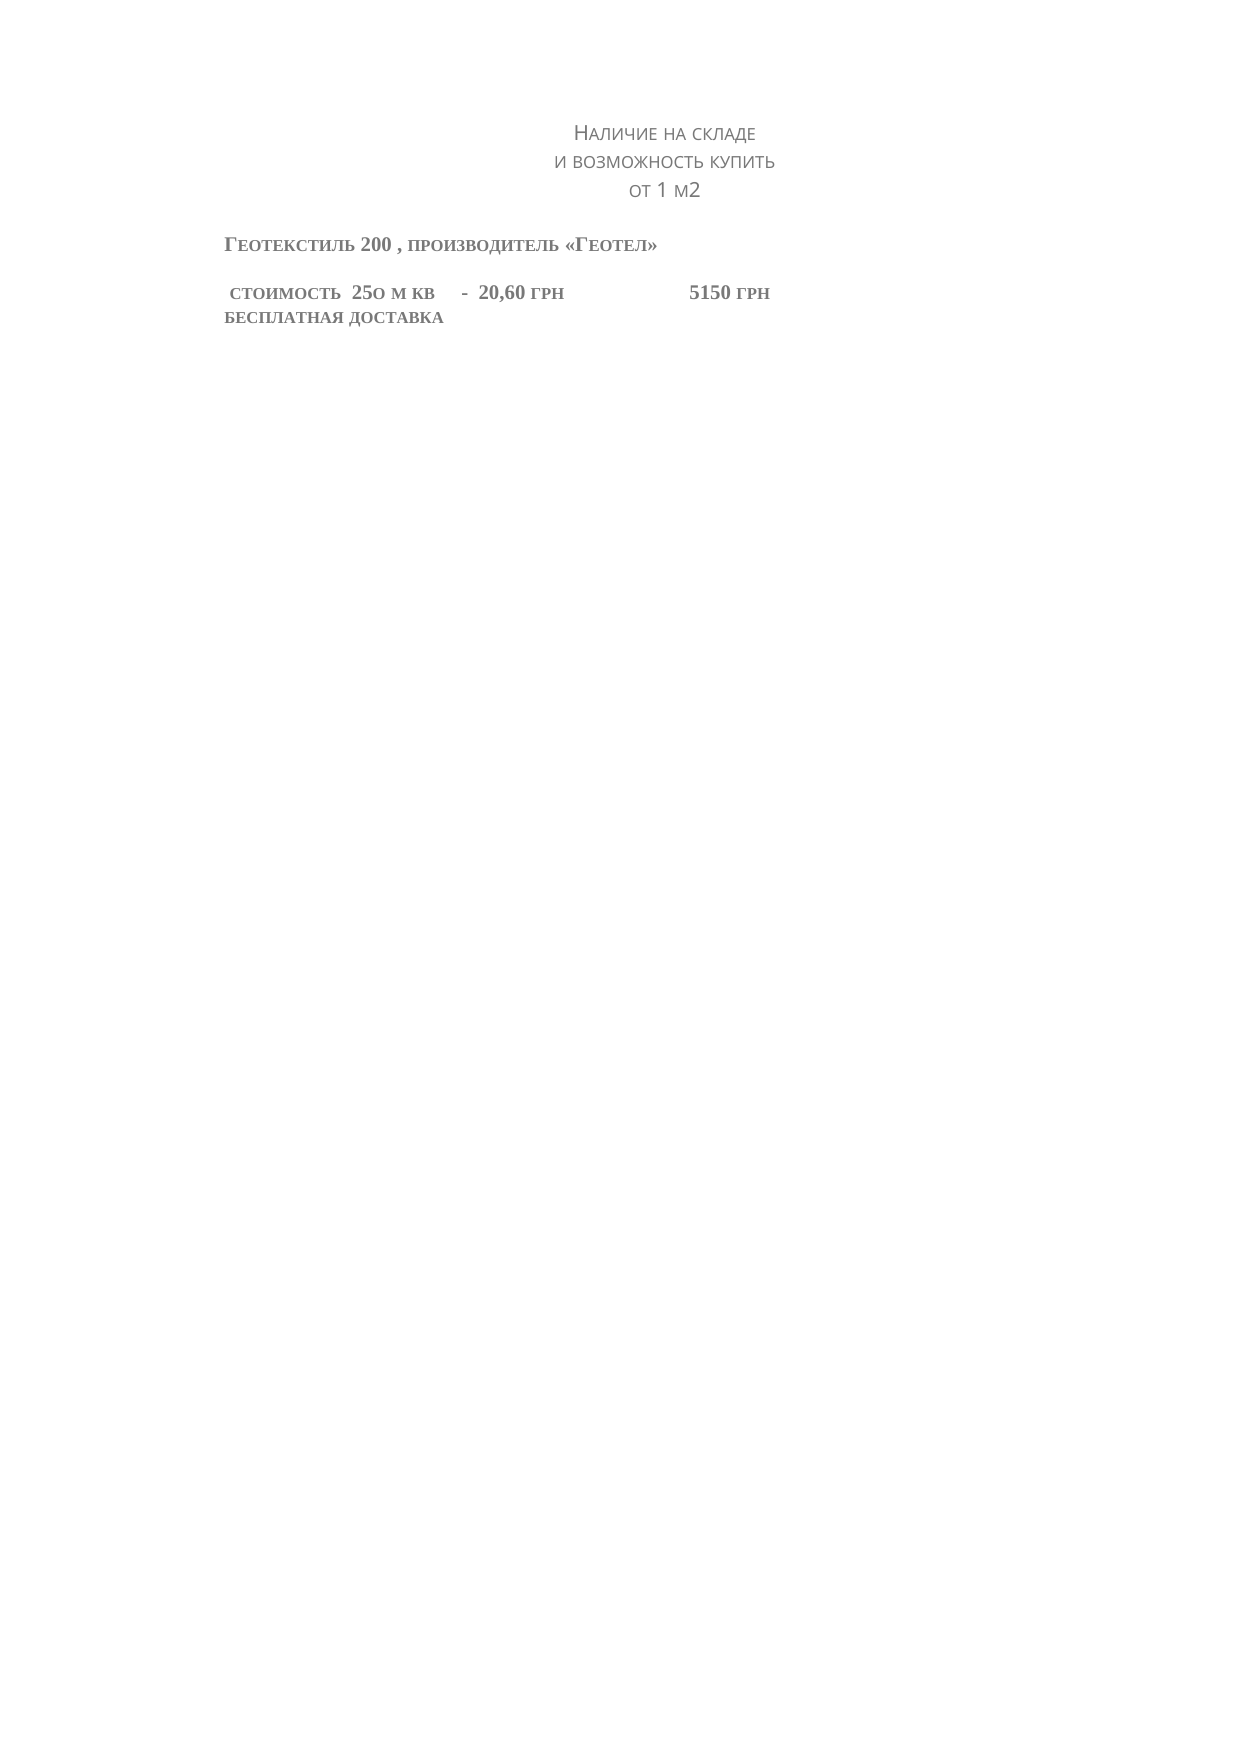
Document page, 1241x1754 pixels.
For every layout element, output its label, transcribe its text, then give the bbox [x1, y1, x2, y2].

text Наличие на складе и возможность купить от 1 м2 [224, 118, 1105, 203]
text Геотекстиль 200 , производитель «Геотел» [224, 232, 1105, 256]
text бесплатная доставка [224, 304, 1105, 328]
text стоимость 25о м кв - 20,60 грн 5150 грн [224, 280, 1105, 304]
